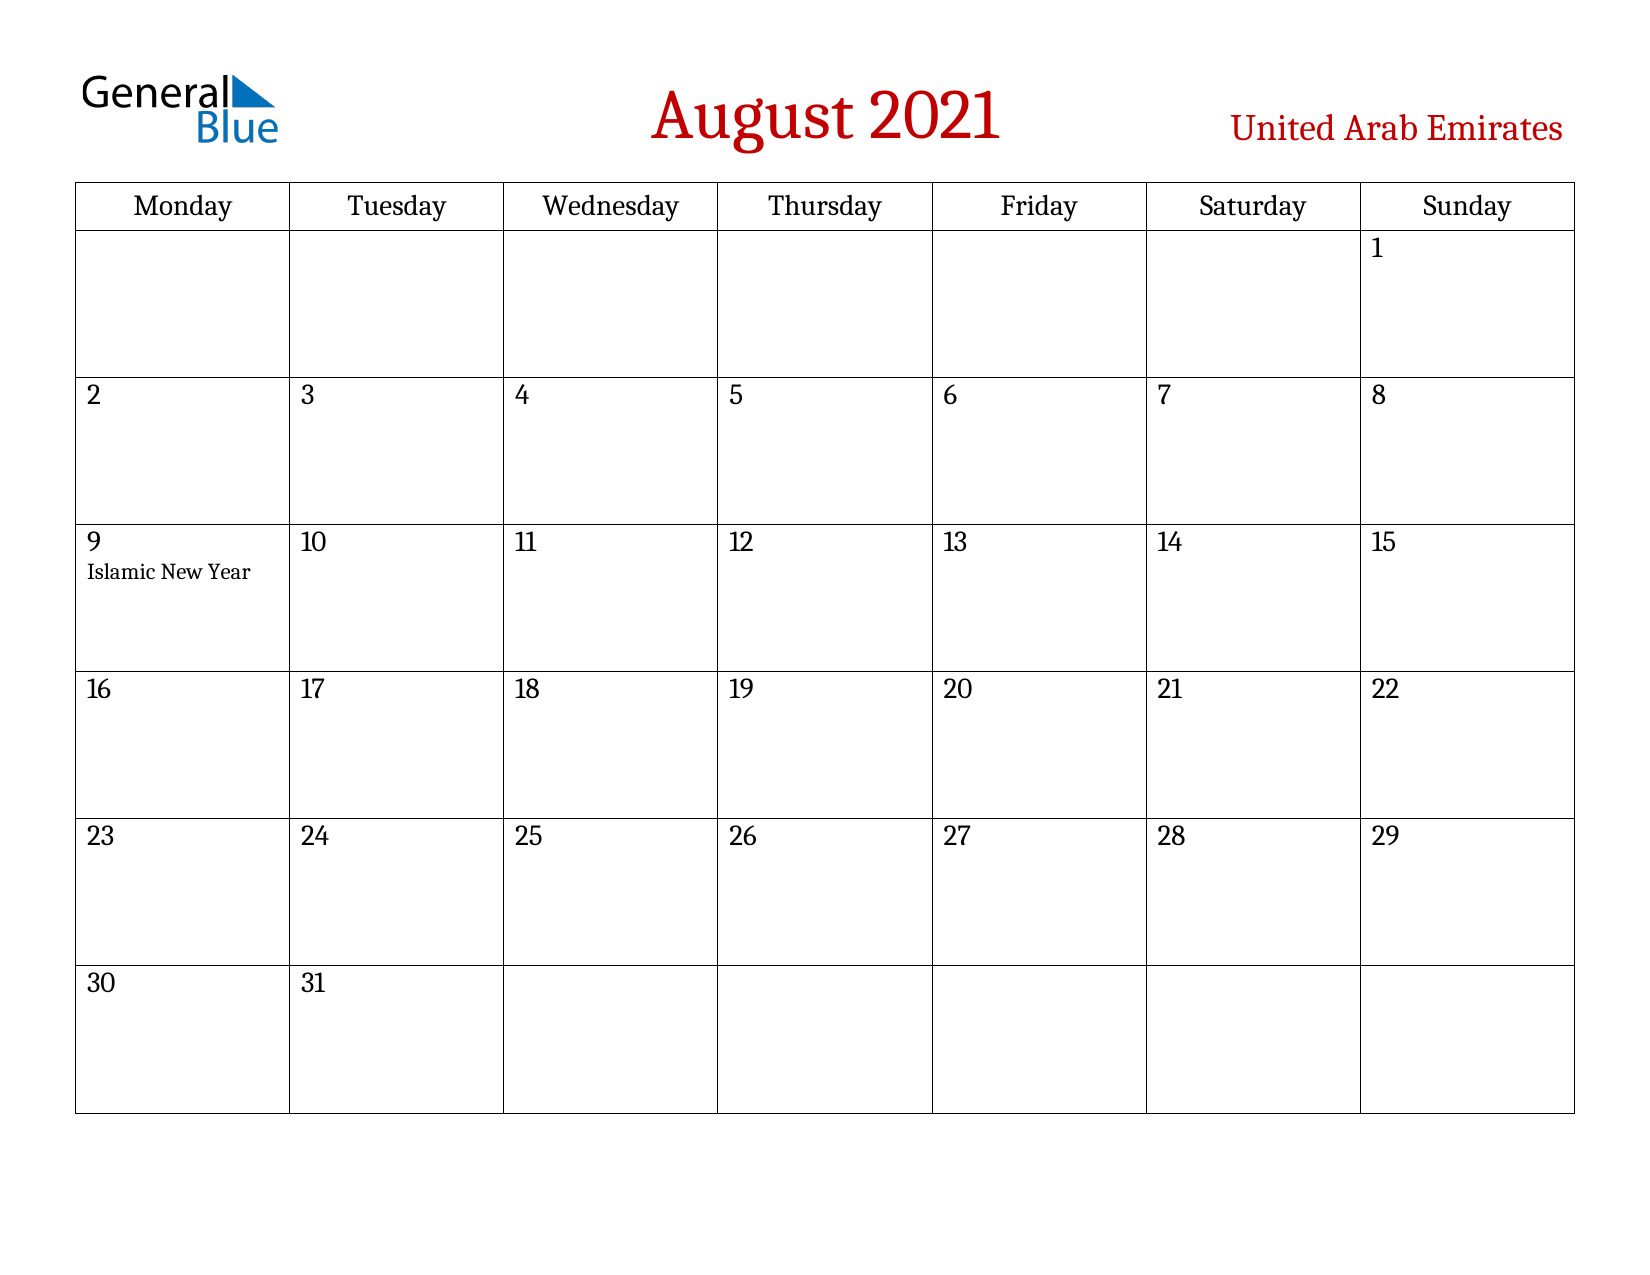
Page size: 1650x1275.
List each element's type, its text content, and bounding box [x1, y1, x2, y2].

table_cell [1361, 1000, 1574, 1112]
table_cell [504, 706, 717, 818]
table_cell [504, 231, 717, 264]
table_cell 22 [1361, 672, 1574, 706]
table_cell [76, 1000, 289, 1112]
table_cell [504, 853, 717, 965]
table_cell 6 [933, 378, 1146, 412]
table_cell Sunday [1361, 183, 1574, 230]
table_cell 4 [504, 378, 717, 412]
table_cell [1361, 559, 1574, 671]
table_cell 1 [1361, 231, 1574, 264]
table_cell Saturday [1147, 183, 1360, 230]
table_cell 17 [290, 672, 503, 706]
table_cell 31 [290, 966, 503, 1000]
table_cell 10 [290, 525, 503, 559]
table_cell 16 [76, 672, 289, 706]
table_cell [1361, 412, 1574, 524]
table_cell [718, 853, 932, 965]
table_cell [290, 706, 503, 818]
table_cell [290, 231, 503, 264]
table_cell 25 [504, 819, 717, 853]
table_cell [1361, 706, 1574, 818]
table_cell 30 [76, 966, 289, 1000]
table_cell [76, 265, 289, 377]
table_cell 2 [76, 378, 289, 412]
table_cell [76, 231, 289, 264]
table_cell [933, 1000, 1146, 1112]
table_cell [933, 706, 1146, 818]
table_cell 24 [290, 819, 503, 853]
table_cell 20 [933, 672, 1146, 706]
table_cell Monday [76, 183, 289, 230]
table_cell 8 [1361, 378, 1574, 412]
table_cell [290, 412, 503, 524]
table_cell [933, 265, 1146, 377]
table_cell 26 [718, 819, 932, 853]
table_header August 2021 [504, 75, 1146, 182]
table_cell [718, 966, 932, 1000]
table_cell 13 [933, 525, 1146, 559]
table_cell 5 [718, 378, 932, 412]
table_cell 21 [1147, 672, 1360, 706]
table_cell 15 [1361, 525, 1574, 559]
table_cell [933, 231, 1146, 264]
table_cell 18 [504, 672, 717, 706]
table_cell [504, 559, 717, 671]
table_cell Friday [933, 183, 1146, 230]
table_cell 3 [290, 378, 503, 412]
table_header [76, 75, 503, 182]
table_cell [933, 559, 1146, 671]
table_cell Islamic New Year [76, 559, 289, 671]
table_cell [933, 853, 1146, 965]
table_cell 9 [76, 525, 289, 559]
table_cell [718, 706, 932, 818]
table_cell 19 [718, 672, 932, 706]
table_header United Arab Emirates [1146, 75, 1574, 182]
table_cell [290, 559, 503, 671]
table_cell 23 [76, 819, 289, 853]
table_cell [1147, 706, 1360, 818]
table_cell [504, 966, 717, 1000]
table_cell [290, 853, 503, 965]
table_cell [1147, 1000, 1360, 1112]
table_cell [504, 1000, 717, 1112]
table_cell [1147, 412, 1360, 524]
table_cell [718, 265, 932, 377]
table_cell [1361, 966, 1574, 1000]
table_cell [1147, 231, 1360, 264]
table_cell [718, 1000, 932, 1112]
table_cell 27 [933, 819, 1146, 853]
picture [82, 75, 278, 143]
table_cell [76, 853, 289, 965]
table_cell 7 [1147, 378, 1360, 412]
table_cell [290, 265, 503, 377]
table_cell Wednesday [504, 183, 717, 230]
table_cell [1147, 559, 1360, 671]
table_cell [1147, 966, 1360, 1000]
table_cell 28 [1147, 819, 1360, 853]
table_cell [76, 412, 289, 524]
table_cell [1361, 853, 1574, 965]
table_cell Tuesday [290, 183, 503, 230]
table_cell 29 [1361, 819, 1574, 853]
table_cell [718, 559, 932, 671]
table_cell [1361, 265, 1574, 377]
table_cell [1147, 853, 1360, 965]
table_cell [718, 412, 932, 524]
table_cell [718, 231, 932, 264]
table_cell [76, 706, 289, 818]
table_cell [504, 265, 717, 377]
table_cell [1147, 265, 1360, 377]
table_cell [290, 1000, 503, 1112]
table_cell [933, 966, 1146, 1000]
table_cell 12 [718, 525, 932, 559]
table_cell 14 [1147, 525, 1360, 559]
table_cell Thursday [718, 183, 932, 230]
table_cell 11 [504, 525, 717, 559]
table_cell [504, 412, 717, 524]
table_cell [933, 412, 1146, 524]
